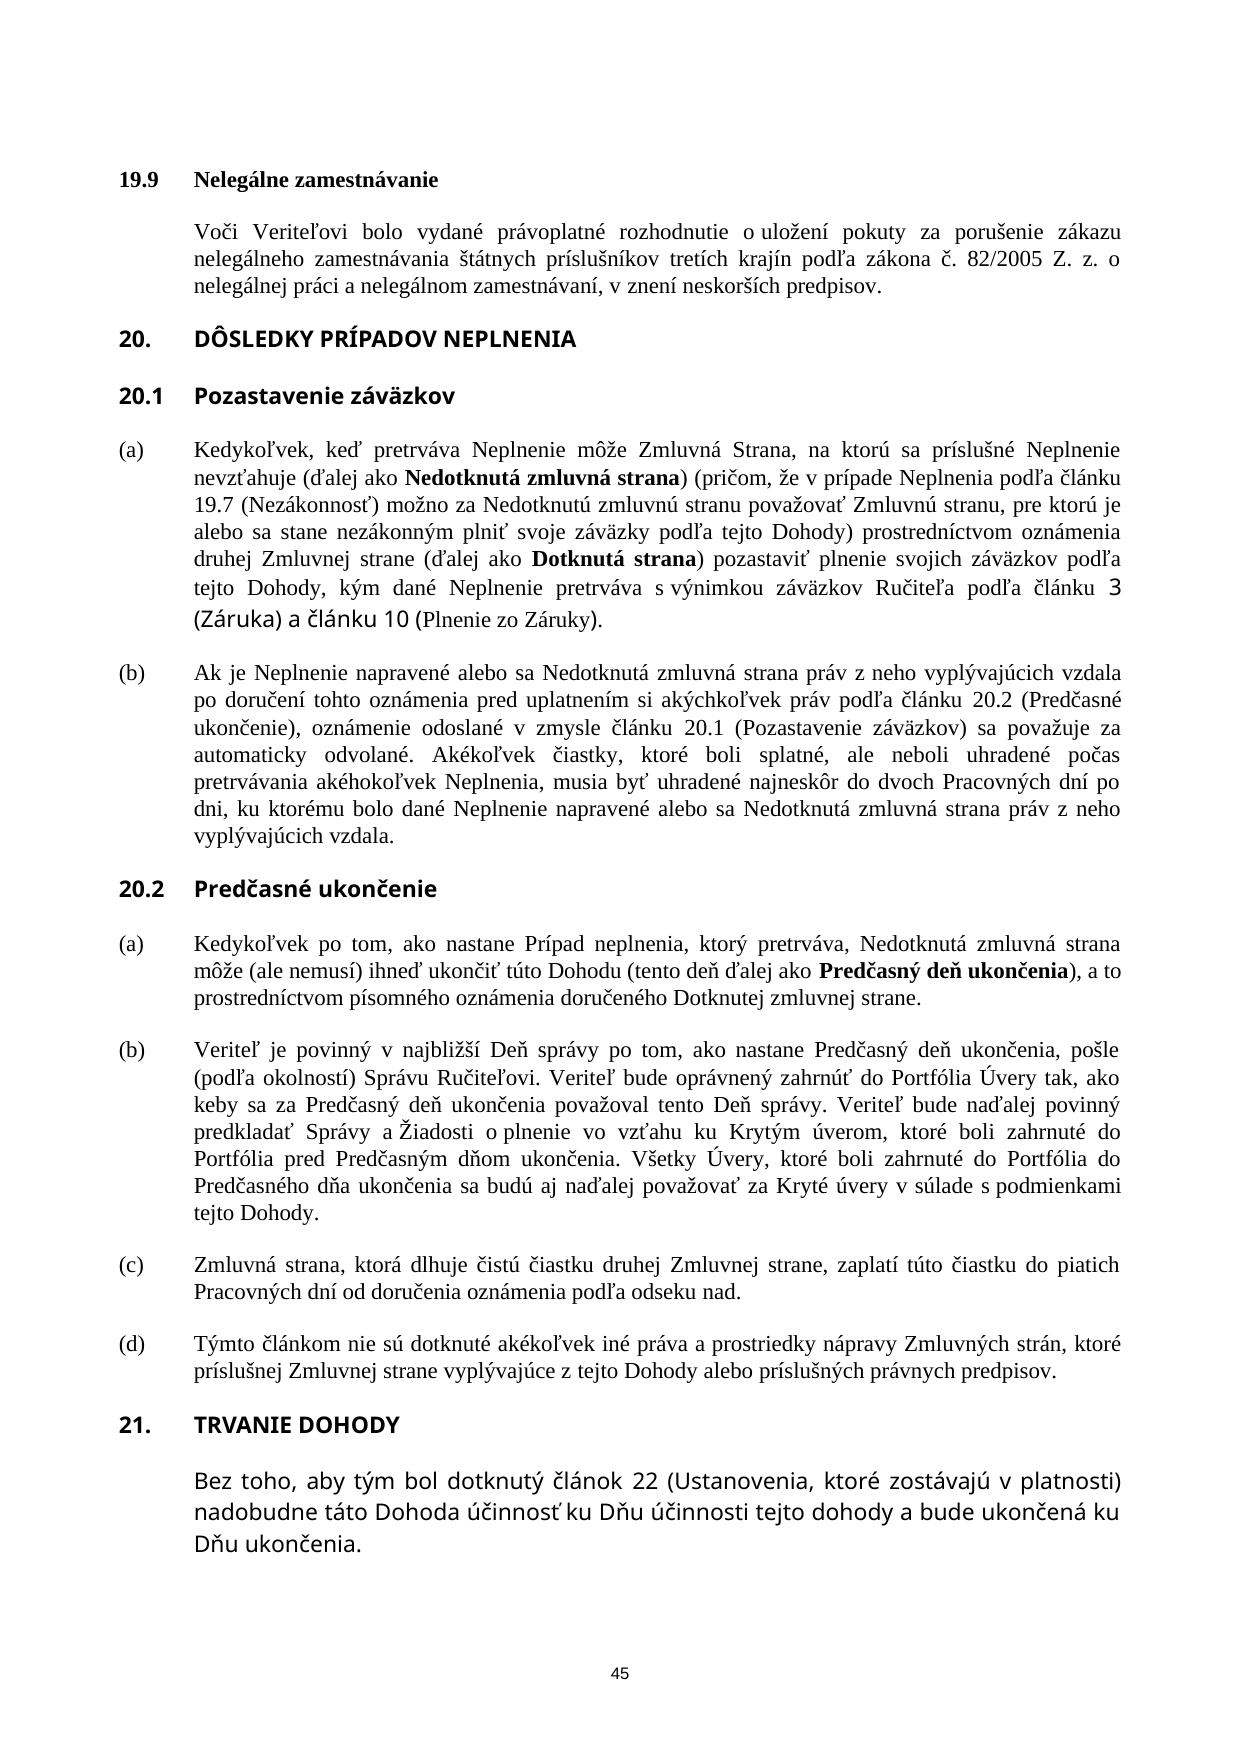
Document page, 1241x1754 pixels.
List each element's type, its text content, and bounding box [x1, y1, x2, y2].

text Veriteľ je povinný v najbližší Deň správy po tom, ako nastane Predčasný deň ukončenia, pošle (podľa okolností) Správu Ručiteľovi. Veriteľ bude oprávnený zahrnúť do Portfólia Úvery tak, ako keby sa za Predčasný deň ukončenia považoval tento Deň správy. Veriteľ bude naďalej povinný predkladať Správy a Žiadosti o plnenie vo vzťahu ku Krytým úverom, ktoré boli zahrnuté do Portfólia pred Predčasným dňom ukončenia. Všetky Úvery, ktoré boli zahrnuté do Portfólia do Predčasného dňa ukončenia sa budú aj naďalej považovať za Kryté úvery v súlade s podmienkami tejto Dohody. [118, 1036, 1122, 1225]
text Pozastavenie záväzkov [118, 379, 1122, 411]
text Nelegálne zamestnávanie [118, 165, 1122, 192]
text Kedykoľvek po tom, ako nastane Prípad neplnenia, ktorý pretrváva, Nedotknutá zmluvná strana môže (ale nemusí) ihneď ukončiť túto Dohodu (tento deň ďalej ako Predčasný deň ukončenia), a to prostredníctvom písomného oznámenia doručeného Dotknutej zmluvnej strane. [118, 929, 1122, 1011]
text Bez toho, aby tým bol dotknutý článok 22 (Ustanovenia, ktoré zostávajú v platnosti) nadobudne táto Dohoda účinnosť ku Dňu účinnosti tejto dohody a bude ukončená ku Dňu ukončenia. [193, 1465, 1122, 1559]
text Ak je Neplnenie napravené alebo sa Nedotknutá zmluvná strana práv z neho vyplývajúcich vzdala po doručení tohto oznámenia pred uplatnením si akýchkoľvek práv podľa článku 20.2 (Predčasné ukončenie), oznámenie odoslané v zmysle článku 20.1 (Pozastavenie záväzkov) sa považuje za automaticky odvolané. Akékoľvek čiastky, ktoré boli splatné, ale neboli uhradené počas pretrvávania akéhokoľvek Neplnenia, musia byť uhradené najneskôr do dvoch Pracovných dní po dni, ku ktorému bolo dané Neplnenie napravené alebo sa Nedotknutá zmluvná strana práv z neho vyplývajúcich vzdala. [118, 659, 1122, 848]
text Zmluvná strana, ktorá dlhuje čistú čiastku druhej Zmluvnej strane, zaplatí túto čiastku do piatich Pracovných dní od doručenia oznámenia podľa odseku (a) vyššie. [118, 1250, 1122, 1304]
text Predčasné ukončenie [118, 873, 1122, 904]
text Trvanie Dohody [118, 1409, 1122, 1440]
text Kedykoľvek, keď pretrváva Neplnenie môže Zmluvná Strana, na ktorú sa príslušné Neplnenie nevzťahuje (ďalej ako Nedotknutá zmluvná strana) (pričom, že v prípade Neplnenia podľa článku 19.7 (Nezákonnosť) možno za Nedotknutú zmluvnú stranu považovať Zmluvnú stranu, pre ktorú je alebo sa stane nezákonným plniť svoje záväzky podľa tejto Dohody) prostredníctvom oznámenia druhej Zmluvnej strane (ďalej ako Dotknutá strana) pozastaviť plnenie svojich záväzkov podľa tejto Dohody, kým dané Neplnenie pretrváva s výnimkou záväzkov Ručiteľa podľa článku 3 (Záruka) a článku 10 (Plnenie zo Záruky). [118, 436, 1122, 634]
text Voči Veriteľovi bolo vydané právoplatné rozhodnutie o uložení pokuty za porušenie zákazu nelegálneho zamestnávania štátnych príslušníkov tretích krajín podľa zákona č. 82/2005 Z. z. o nelegálnej práci a nelegálnom zamestnávaní, v znení neskorších predpisov. [193, 217, 1122, 298]
text Týmto článkom nie sú dotknuté akékoľvek iné práva a prostriedky nápravy Zmluvných strán, ktoré príslušnej Zmluvnej strane vyplývajúce z tejto Dohody alebo príslušných právnych predpisov. [118, 1329, 1122, 1384]
text Dôsledky prípadov neplnenia [118, 323, 1122, 354]
